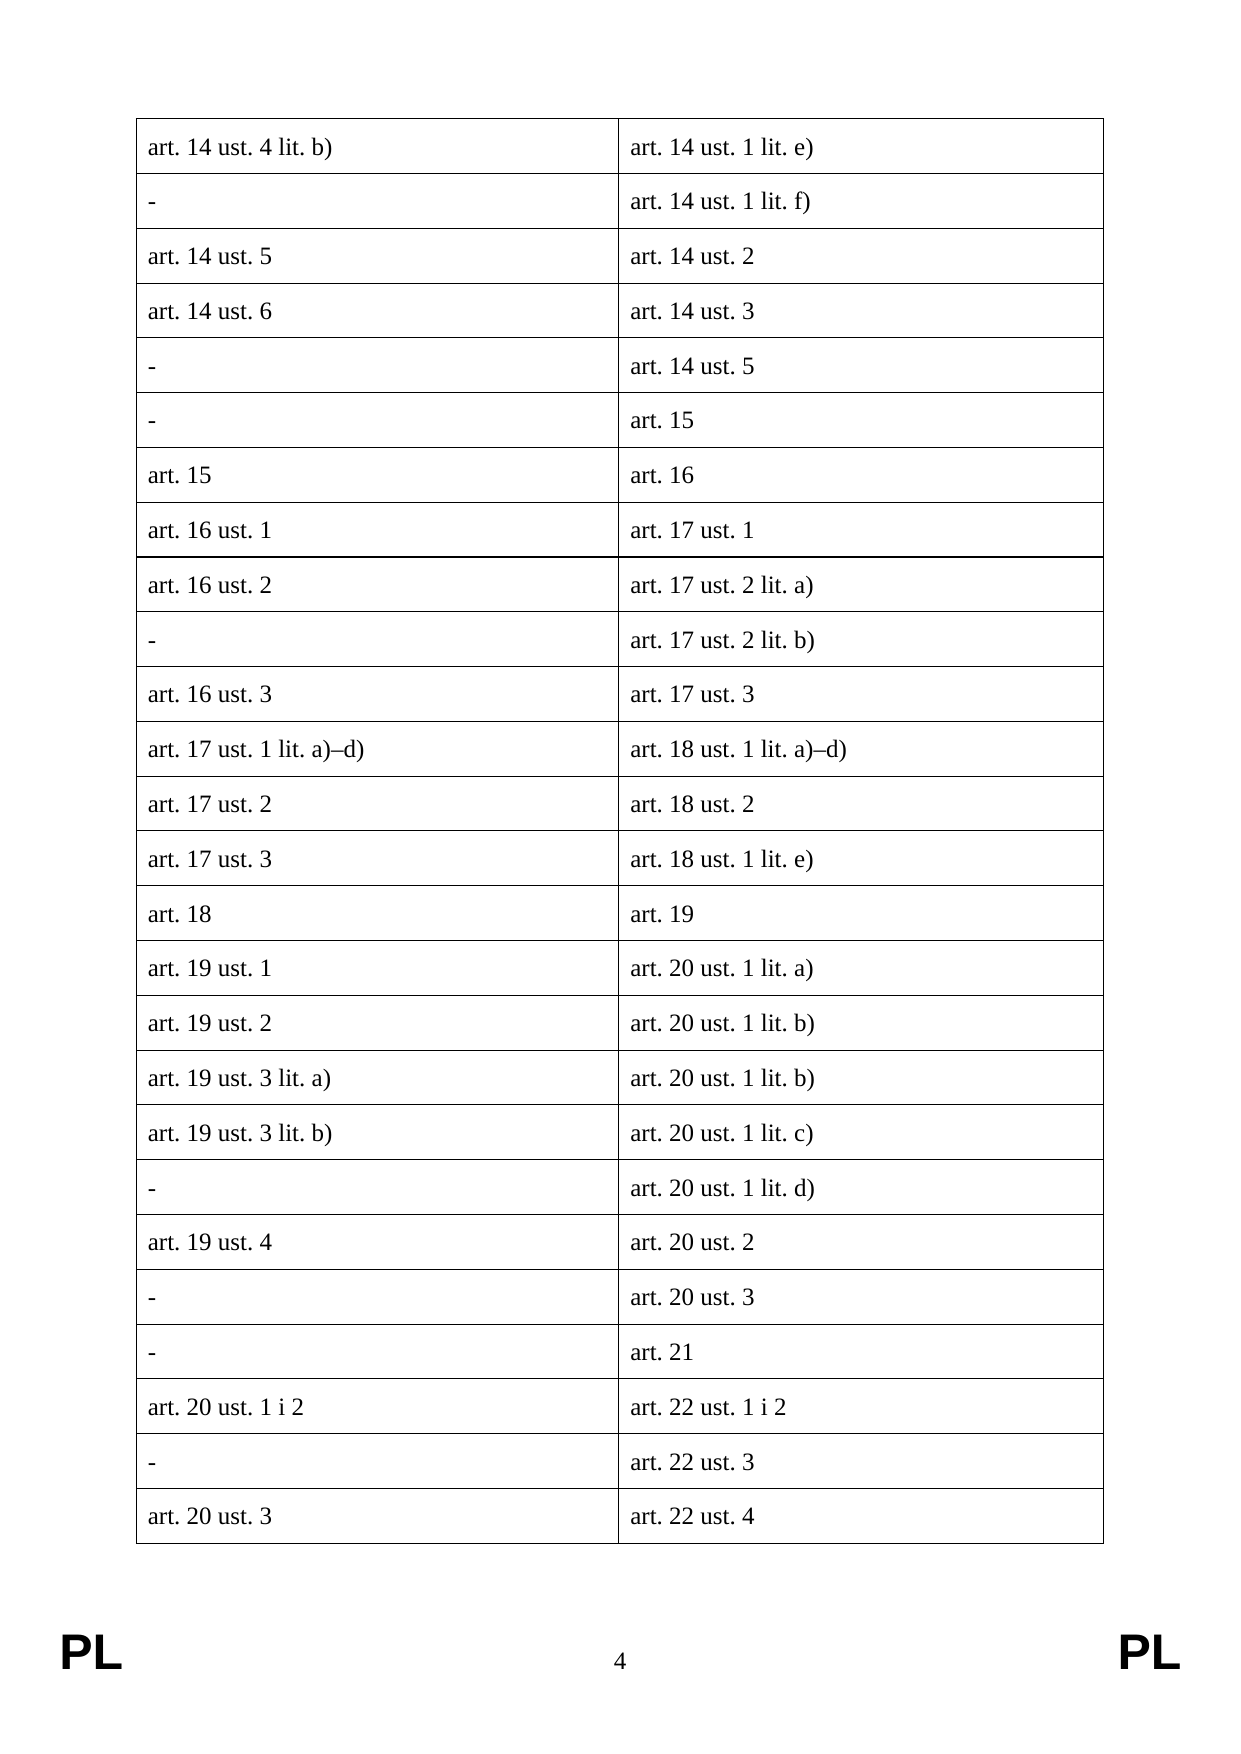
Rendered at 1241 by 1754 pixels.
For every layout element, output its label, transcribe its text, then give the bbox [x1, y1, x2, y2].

table_cell art. 20 ust. 1 lit. d) [619, 1160, 1103, 1214]
table_cell - [137, 1270, 618, 1323]
table_cell art. 16 [619, 448, 1103, 502]
table_cell art. 20 ust. 1 lit. b) [619, 996, 1103, 1049]
table_cell - [137, 393, 618, 447]
table_cell art. 15 [137, 448, 618, 502]
table_cell art. 19 [619, 886, 1103, 940]
table_cell art. 20 ust. 1 lit. a) [619, 941, 1103, 995]
table_cell art. 15 [619, 393, 1103, 447]
table_cell art. 17 ust. 2 lit. a) [619, 558, 1103, 611]
table_cell art. 21 [619, 1325, 1103, 1378]
table_cell - [137, 338, 618, 392]
table_cell art. 20 ust. 1 i 2 [137, 1379, 618, 1433]
table_cell art. 22 ust. 4 [619, 1489, 1103, 1543]
table_cell art. 19 ust. 2 [137, 996, 618, 1049]
table_cell art. 18 ust. 2 [619, 777, 1103, 830]
table_cell art. 18 [137, 886, 618, 940]
table_cell art. 20 ust. 1 lit. b) [619, 1051, 1103, 1104]
table_cell art. 18 ust. 1 lit. e) [619, 831, 1103, 885]
table_cell - [137, 612, 618, 666]
table_cell art. 17 ust. 3 [137, 831, 618, 885]
table_cell art. 14 ust. 2 [619, 229, 1103, 282]
table_cell art. 17 ust. 1 [619, 503, 1103, 556]
table_cell art. 14 ust. 5 [619, 338, 1103, 392]
table_cell art. 19 ust. 3 lit. a) [137, 1051, 618, 1104]
table_cell art. 14 ust. 1 lit. e) [619, 119, 1103, 173]
table_cell art. 14 ust. 4 lit. b) [137, 119, 618, 173]
table_cell art. 18 ust. 1 lit. a)–d) [619, 722, 1103, 776]
table_cell art. 19 ust. 1 [137, 941, 618, 995]
table_cell art. 14 ust. 5 [137, 229, 618, 282]
table_cell - [137, 1434, 618, 1488]
table_cell art. 19 ust. 3 lit. b) [137, 1105, 618, 1159]
table_cell art. 20 ust. 3 [619, 1270, 1103, 1323]
table_cell - [137, 174, 618, 228]
table_cell art. 20 ust. 1 lit. c) [619, 1105, 1103, 1159]
table_cell art. 17 ust. 3 [619, 667, 1103, 721]
table_cell art. 22 ust. 3 [619, 1434, 1103, 1488]
table_cell art. 14 ust. 1 lit. f) [619, 174, 1103, 228]
table_cell art. 17 ust. 1 lit. a)–d) [137, 722, 618, 776]
table_cell art. 20 ust. 3 [137, 1489, 618, 1543]
table_cell art. 16 ust. 2 [137, 558, 618, 611]
table_cell art. 19 ust. 4 [137, 1215, 618, 1269]
table_cell art. 14 ust. 3 [619, 284, 1103, 337]
table_cell art. 20 ust. 2 [619, 1215, 1103, 1269]
table_cell art. 16 ust. 3 [137, 667, 618, 721]
table_cell art. 17 ust. 2 lit. b) [619, 612, 1103, 666]
table_cell - [137, 1160, 618, 1214]
table_cell art. 16 ust. 1 [137, 503, 618, 556]
table_cell art. 17 ust. 2 [137, 777, 618, 830]
table_cell art. 14 ust. 6 [137, 284, 618, 337]
table_cell - [137, 1325, 618, 1378]
table_cell art. 22 ust. 1 i 2 [619, 1379, 1103, 1433]
